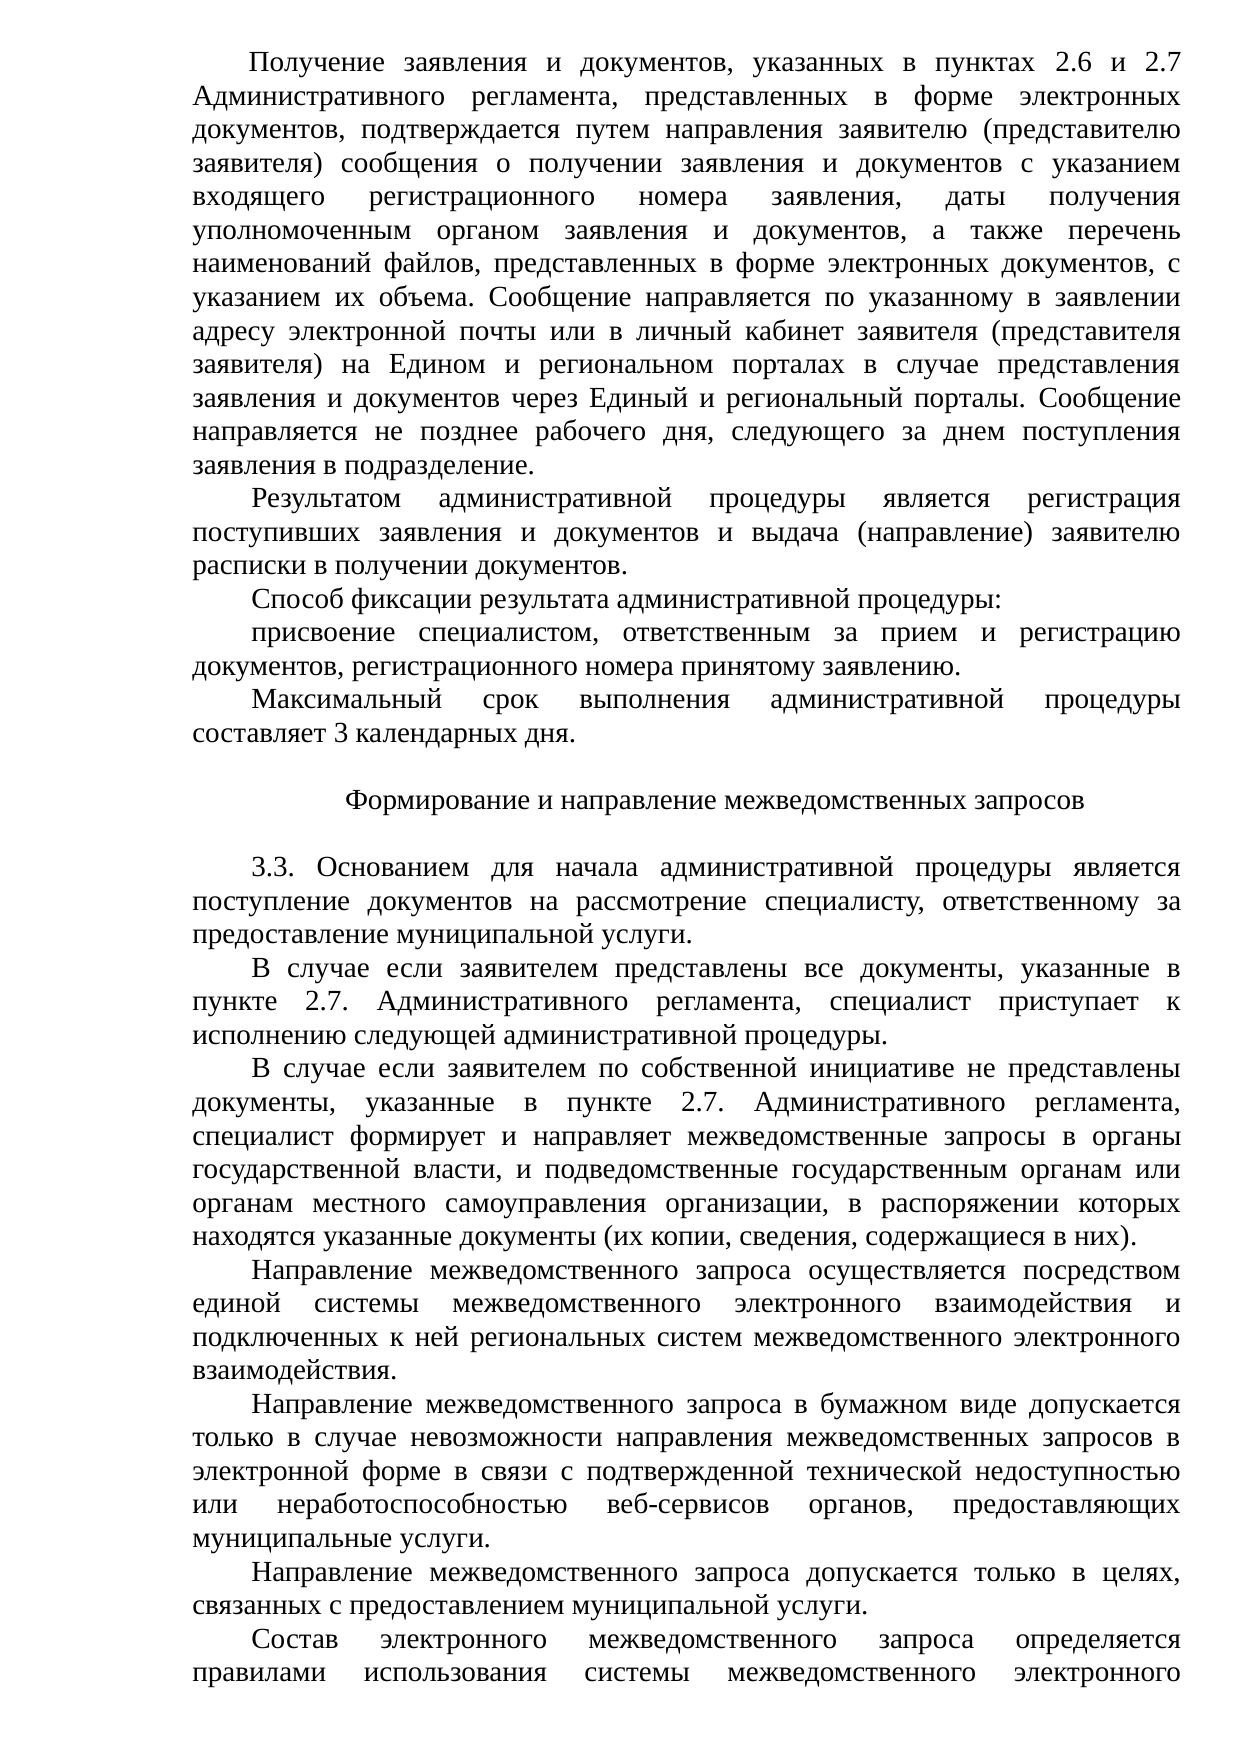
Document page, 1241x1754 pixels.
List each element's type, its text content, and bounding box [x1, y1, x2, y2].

text Результатом административной процедуры является регистрация поступивших заявления и документов и выдача (направление) заявителю расписки в получении документов. [192, 480, 1181, 581]
text присвоение специалистом, ответственным за прием и регистрацию документов, регистрационного номера принятому заявлению. [192, 614, 1181, 682]
text Максимальный срок выполнения административной процедуры составляет 3 календарных дня. [192, 682, 1181, 749]
text 3.3. Основанием для начала административной процедуры является поступление документов на рассмотрение специалисту, ответственному за предоставление муниципальной услуги. [192, 849, 1181, 950]
text Формирование и направление межведомственных запросов [192, 782, 1181, 816]
text В случае если заявителем по собственной инициативе не представлены документы, указанные в пункте 2.7. Административного регламента, специалист формирует и направляет межведомственные запросы в органы государственной власти, и подведомственные государственным органам или органам местного самоуправления организации, в распоряжении которых находятся указанные документы (их копии, сведения, содержащиеся в них). [192, 1051, 1181, 1252]
text Направление межведомственного запроса в бумажном виде допускается только в случае невозможности направления межведомственных запросов в электронной форме в связи с подтвержденной технической недоступностью или неработоспособностью веб-сервисов органов, предоставляющих муниципальные услуги. [192, 1386, 1181, 1554]
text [192, 1621, 1181, 1688]
text Получение заявления и документов, указанных в пунктах 2.6 и 2.7 Административного регламента, представленных в форме электронных документов, подтверждается путем направления заявителю (представителю заявителя) сообщения о получении заявления и документов с указанием входящего регистрационного номера заявления, даты получения уполномоченным органом заявления и документов, а также перечень наименований файлов, представленных в форме электронных документов, с указанием их объема. Сообщение направляется по указанному в заявлении адресу электронной почты или в личный кабинет заявителя (представителя заявителя) на Едином и региональном порталах в случае представления заявления и документов через Единый и региональный порталы. Сообщение направляется не позднее рабочего дня, следующего за днем поступления заявления в подразделение. [192, 44, 1181, 480]
text В случае если заявителем представлены все документы, указанные в пункте 2.7. Административного регламента, специалист приступает к исполнению следующей административной процедуры. [192, 950, 1181, 1051]
text Способ фиксации результата административной процедуры: [192, 581, 1181, 614]
text Направление межведомственного запроса допускается только в целях, связанных с предоставлением муниципальной услуги. [192, 1554, 1181, 1621]
text Направление межведомственного запроса осуществляется посредством единой системы межведомственного электронного взаимодействия и подключенных к ней региональных систем межведомственного электронного взаимодействия. [192, 1252, 1181, 1386]
